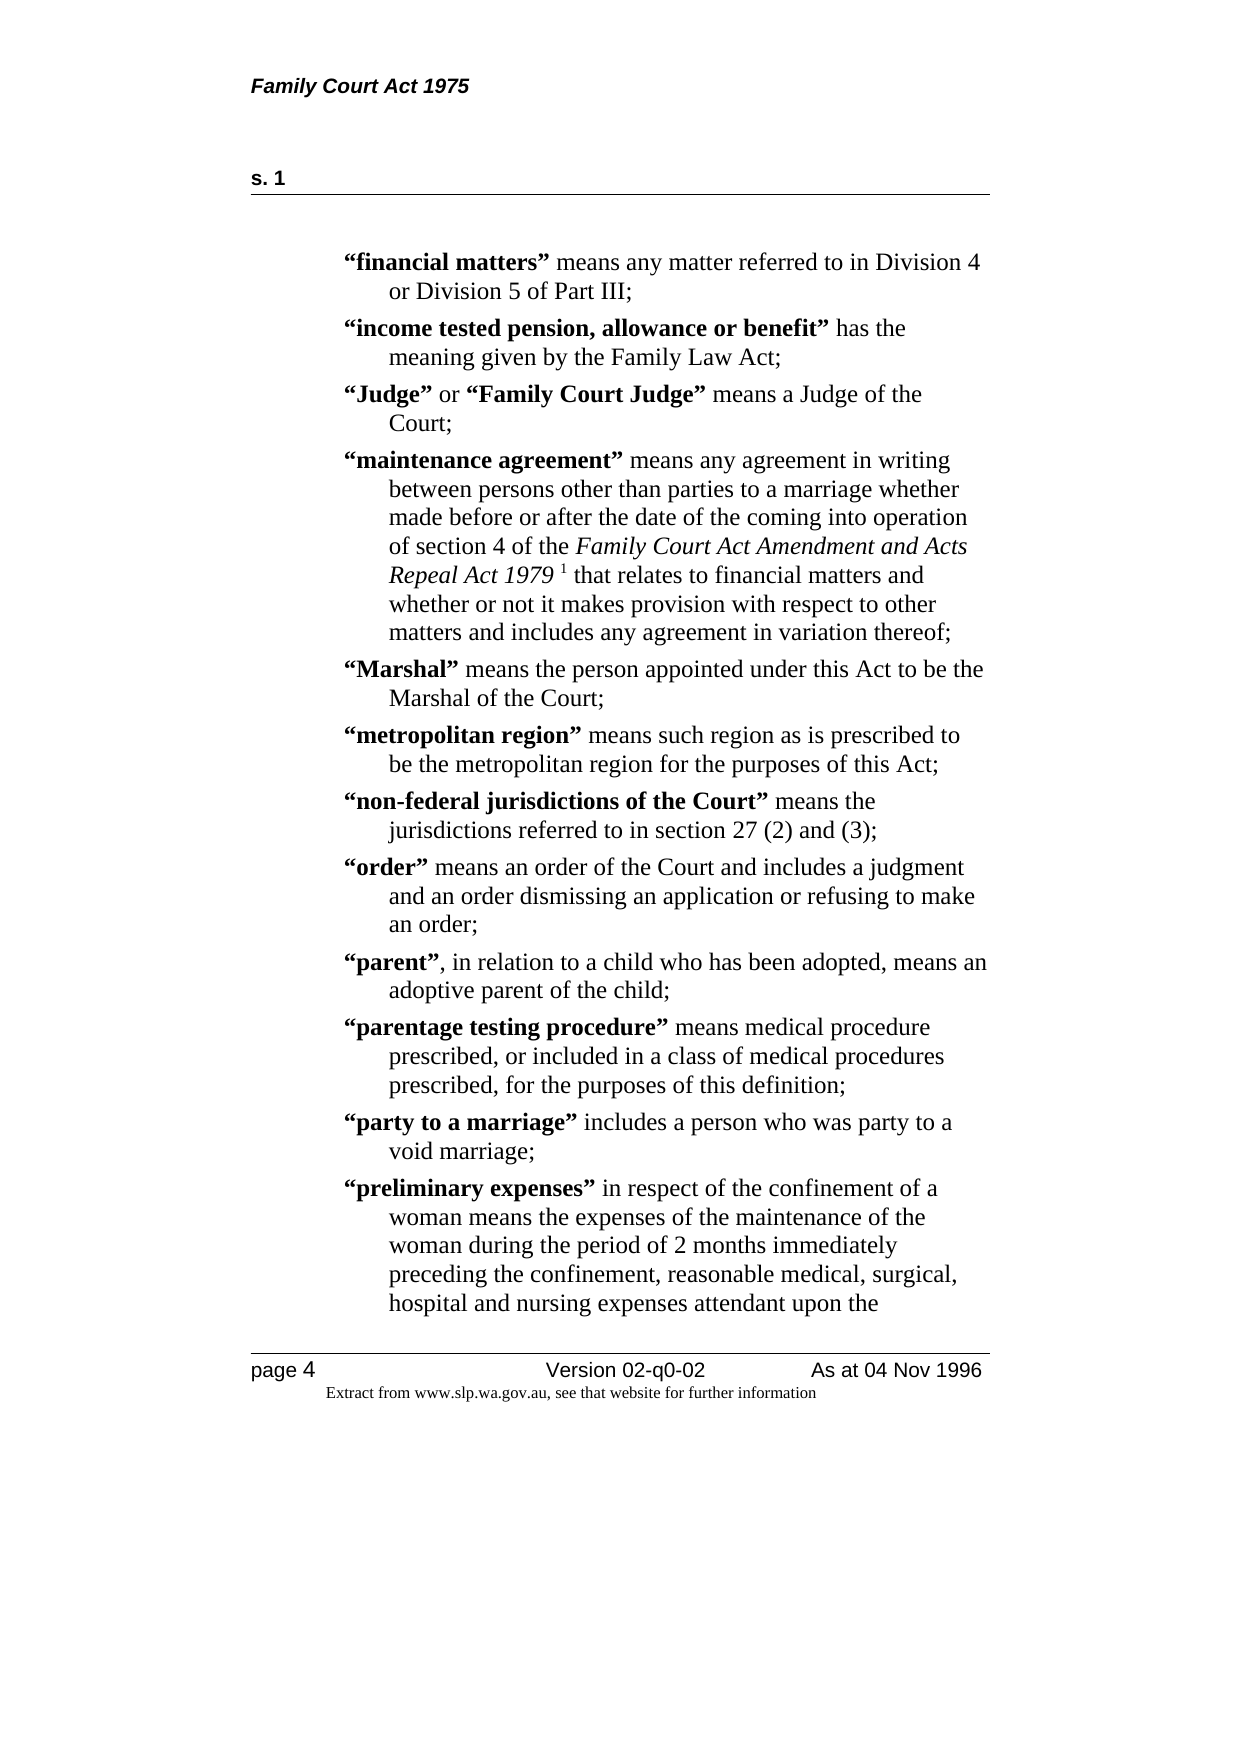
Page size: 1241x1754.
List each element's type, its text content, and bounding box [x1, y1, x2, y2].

text “Marshal” means the person appointed under this Act to be the Marshal of the Court; [251, 654, 990, 712]
text “financial matters” means any matter referred to in Division 4 or Division 5 of Part III; [251, 247, 990, 305]
text “parent”, in relation to a child who has been adopted, means an adoptive parent of the child; [251, 947, 990, 1004]
text “order” means an order of the Court and includes a judgment and an order dismissing an application or refusing to make an order; [251, 852, 990, 938]
text “maintenance agreement” means any agreement in writing between persons other than parties to a marriage whether made before or after the date of the coming into operation of section 4 of the Family Court Act Amendment and Acts Repeal Act 1979 1 that relates to financial matters and whether or not it makes provision with respect to other matters and includes any agreement in variation thereof; [251, 445, 990, 646]
text “party to a marriage” includes a person who was party to a void marriage; [251, 1107, 990, 1164]
text “non-federal jurisdictions of the Court” means the jurisdictions referred to in section 27 (2) and (3); [251, 786, 990, 844]
text “income tested pension, allowance or benefit” has the meaning given by the Family Law Act; [251, 313, 990, 371]
text “parentage testing procedure” means medical procedure prescribed, or included in a class of medical procedures prescribed, for the purposes of this definition; [251, 1012, 990, 1099]
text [251, 1173, 990, 1317]
text “metropolitan region” means such region as is prescribed to be the metropolitan region for the purposes of this Act; [251, 720, 990, 778]
text “Judge” or “Family Court Judge” means a Judge of the Court; [251, 379, 990, 437]
